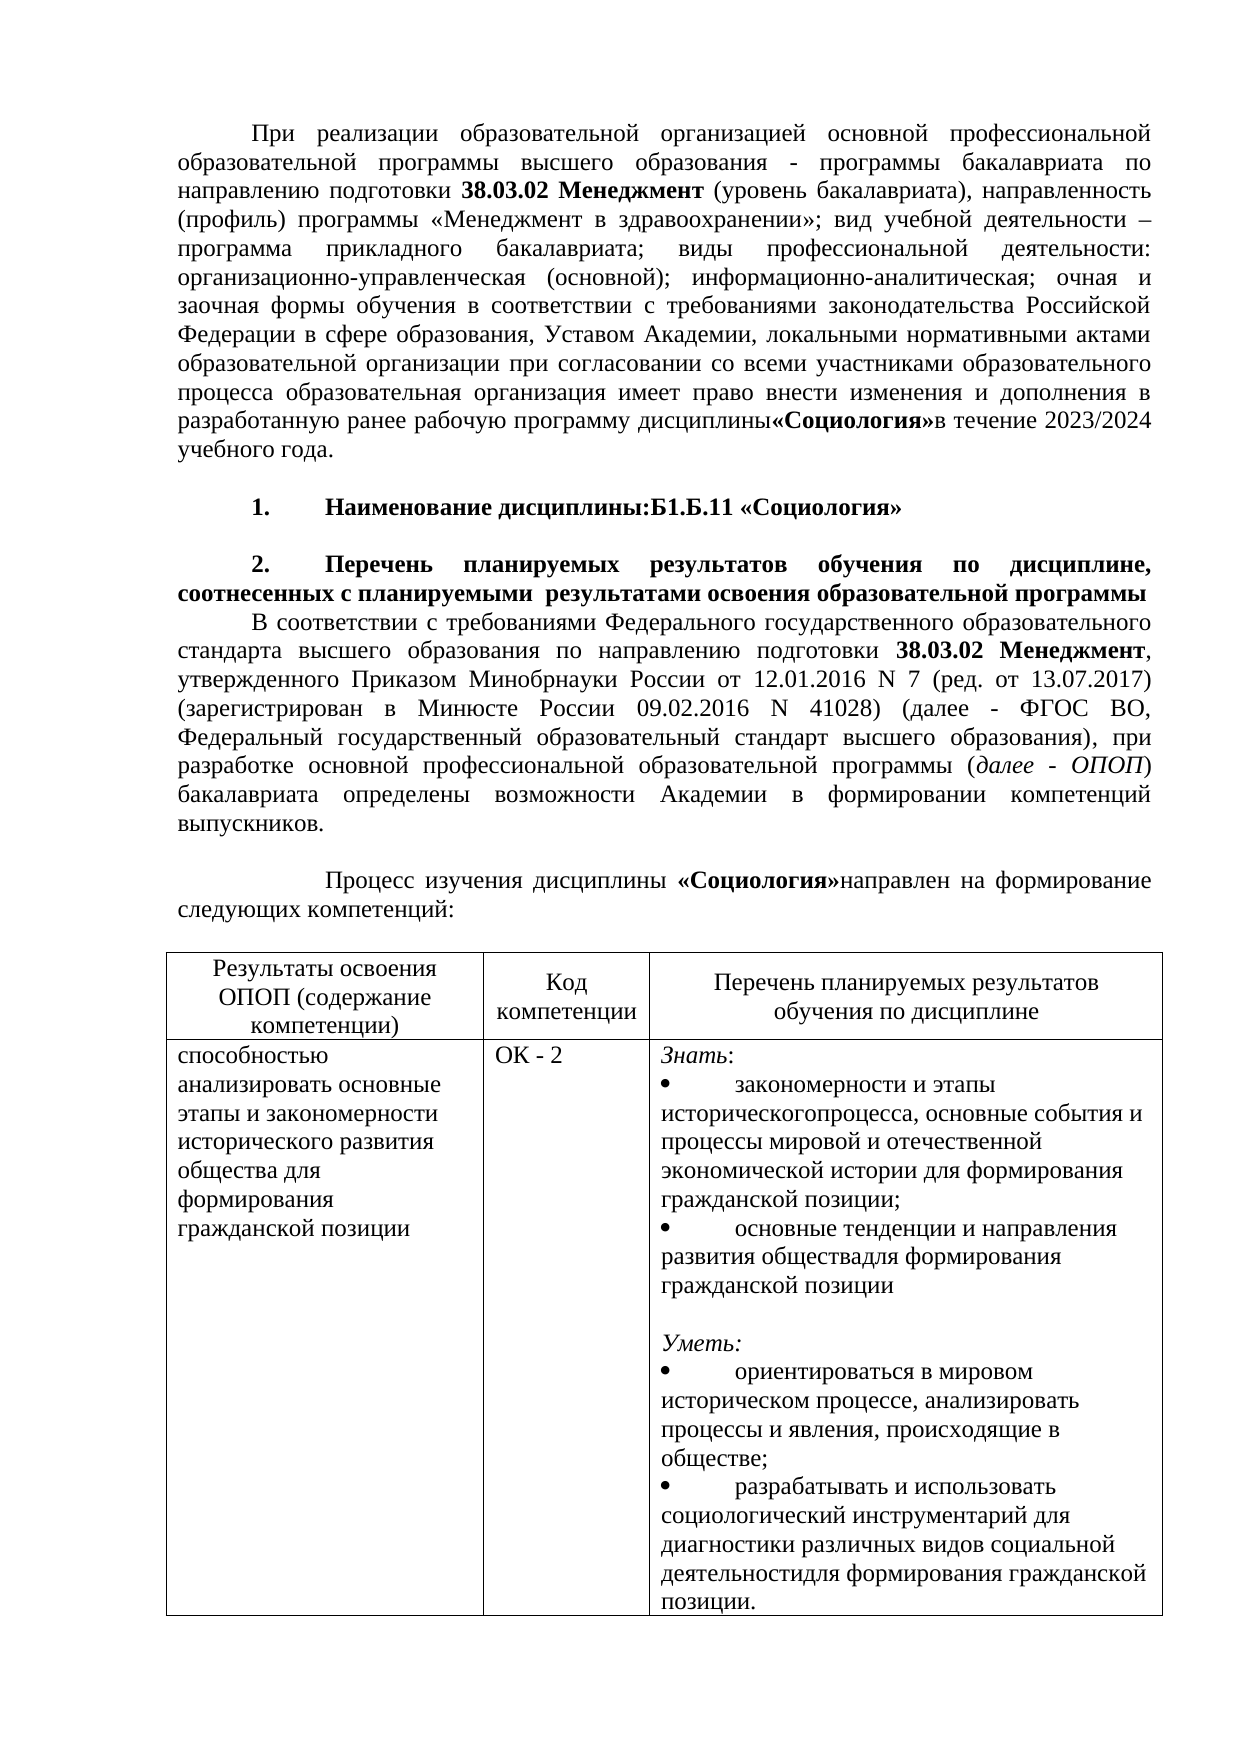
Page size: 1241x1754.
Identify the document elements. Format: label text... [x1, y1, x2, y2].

table_header Перечень планируемых результатов обучения по дисциплине [650, 953, 1162, 1039]
text При реализации образовательной организацией основной профессиональной образовательной программы высшего образования - программы бакалавриата по направлению подготовки 38.03.02 Менеджмент (уровень бакалавриата), направленность (профиль) программы «Менеджмент в здравоохранении»; вид учебной деятельности – программа прикладного бакалавриата; виды профессиональной деятельности: организационно-управленческая (основной); информационно-аналитическая; очная и заочная формы обучения в соответствии с требованиями законодательства Российской Федерации в сфере образования, Уставом Академии, локальными нормативными актами образовательной организации при согласовании со всеми участниками образовательного процесса образовательная организация имеет право внести изменения и дополнения в разработанную ранее рабочую программу дисциплины«Социология»в течение 2023/2024 учебного года. [177, 118, 1152, 463]
text Процесс изучения дисциплины «Социология»направлен на формирование следующих компетенций: [177, 866, 1152, 923]
list Наименование дисциплины:Б1.Б.11 «Социология» [177, 492, 1152, 521]
table_cell ОК - 2 [484, 1040, 649, 1615]
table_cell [650, 1040, 1162, 1615]
text В соответствии с требованиями Федерального государственного образовательного стандарта высшего образования по направлению подготовки 38.03.02 Менеджмент, утвержденного Приказом Минобрнауки России от 12.01.2016 N 7 (ред. от 13.07.2017) (зарегистрирован в Минюсте России 09.02.2016 N 41028) (далее - ФГОС ВО, Федеральный государственный образовательный стандарт высшего образования), при разработке основной профессиональной образовательной программы (далее - ОПОП) бакалавриата определены возможности Академии в формировании компетенций выпускников. [177, 607, 1152, 837]
list Перечень планируемых результатов обучения по дисциплине, соотнесенных с планируемыми результатами освоения образовательной программы [177, 549, 1152, 607]
table_header Результаты освоения ОПОП (содержание компетенции) [167, 953, 483, 1039]
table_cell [167, 1040, 483, 1615]
table_header Код компетенции [484, 953, 649, 1039]
